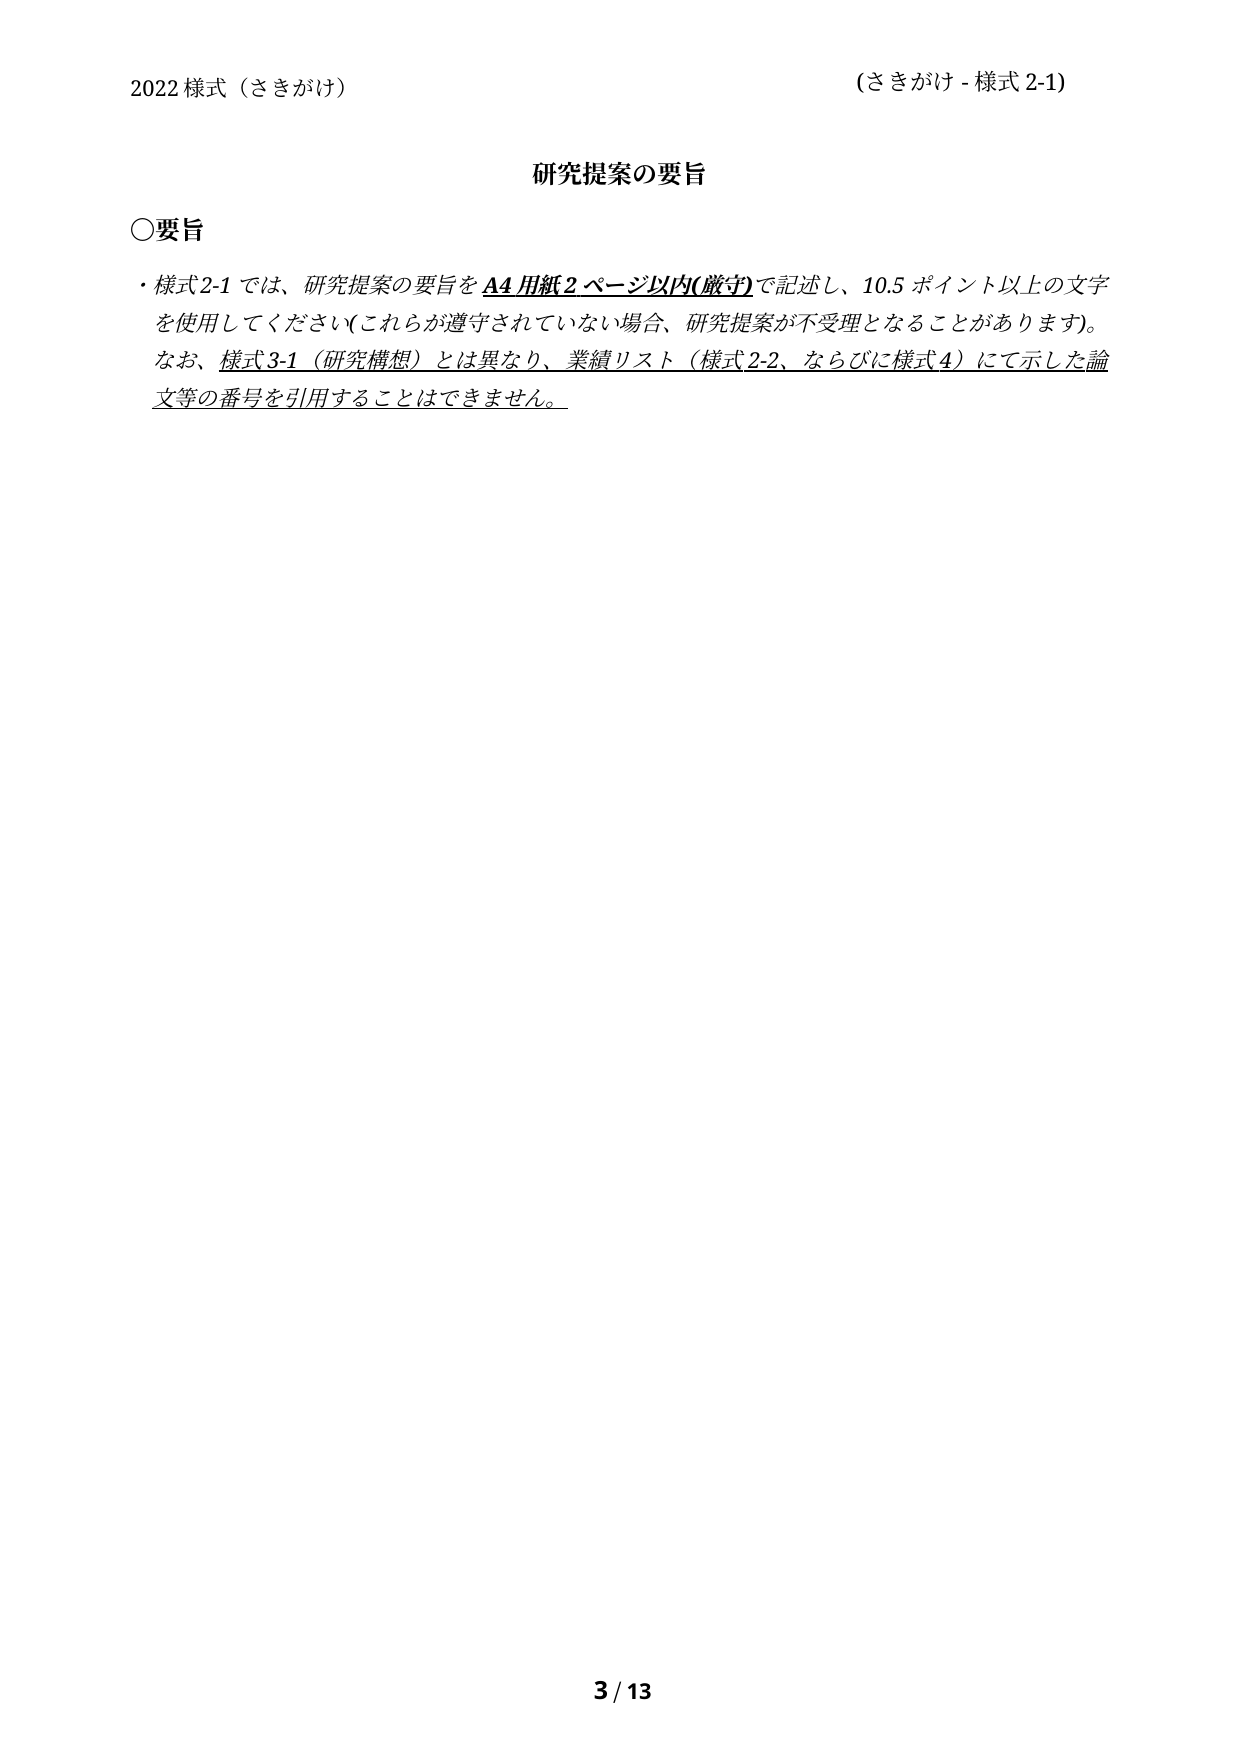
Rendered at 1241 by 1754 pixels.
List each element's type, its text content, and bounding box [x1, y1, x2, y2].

subtitle 〇要旨 [130, 210, 1110, 247]
text ・様式2-1では、研究提案の要旨をA4用紙2ページ以内(厳守)で記述し、10.5ポイント以上の文字を使用してください(これらが遵守されていない場合、研究提案が不受理となることがあります)。 なお、様式3-1（研究構想）とは異なり、業績リスト（様式2-2、ならびに様式4）にて示した論文等の番号を引用することはできません。 [130, 265, 1110, 415]
subtitle 研究提案の要旨 [130, 154, 1110, 192]
